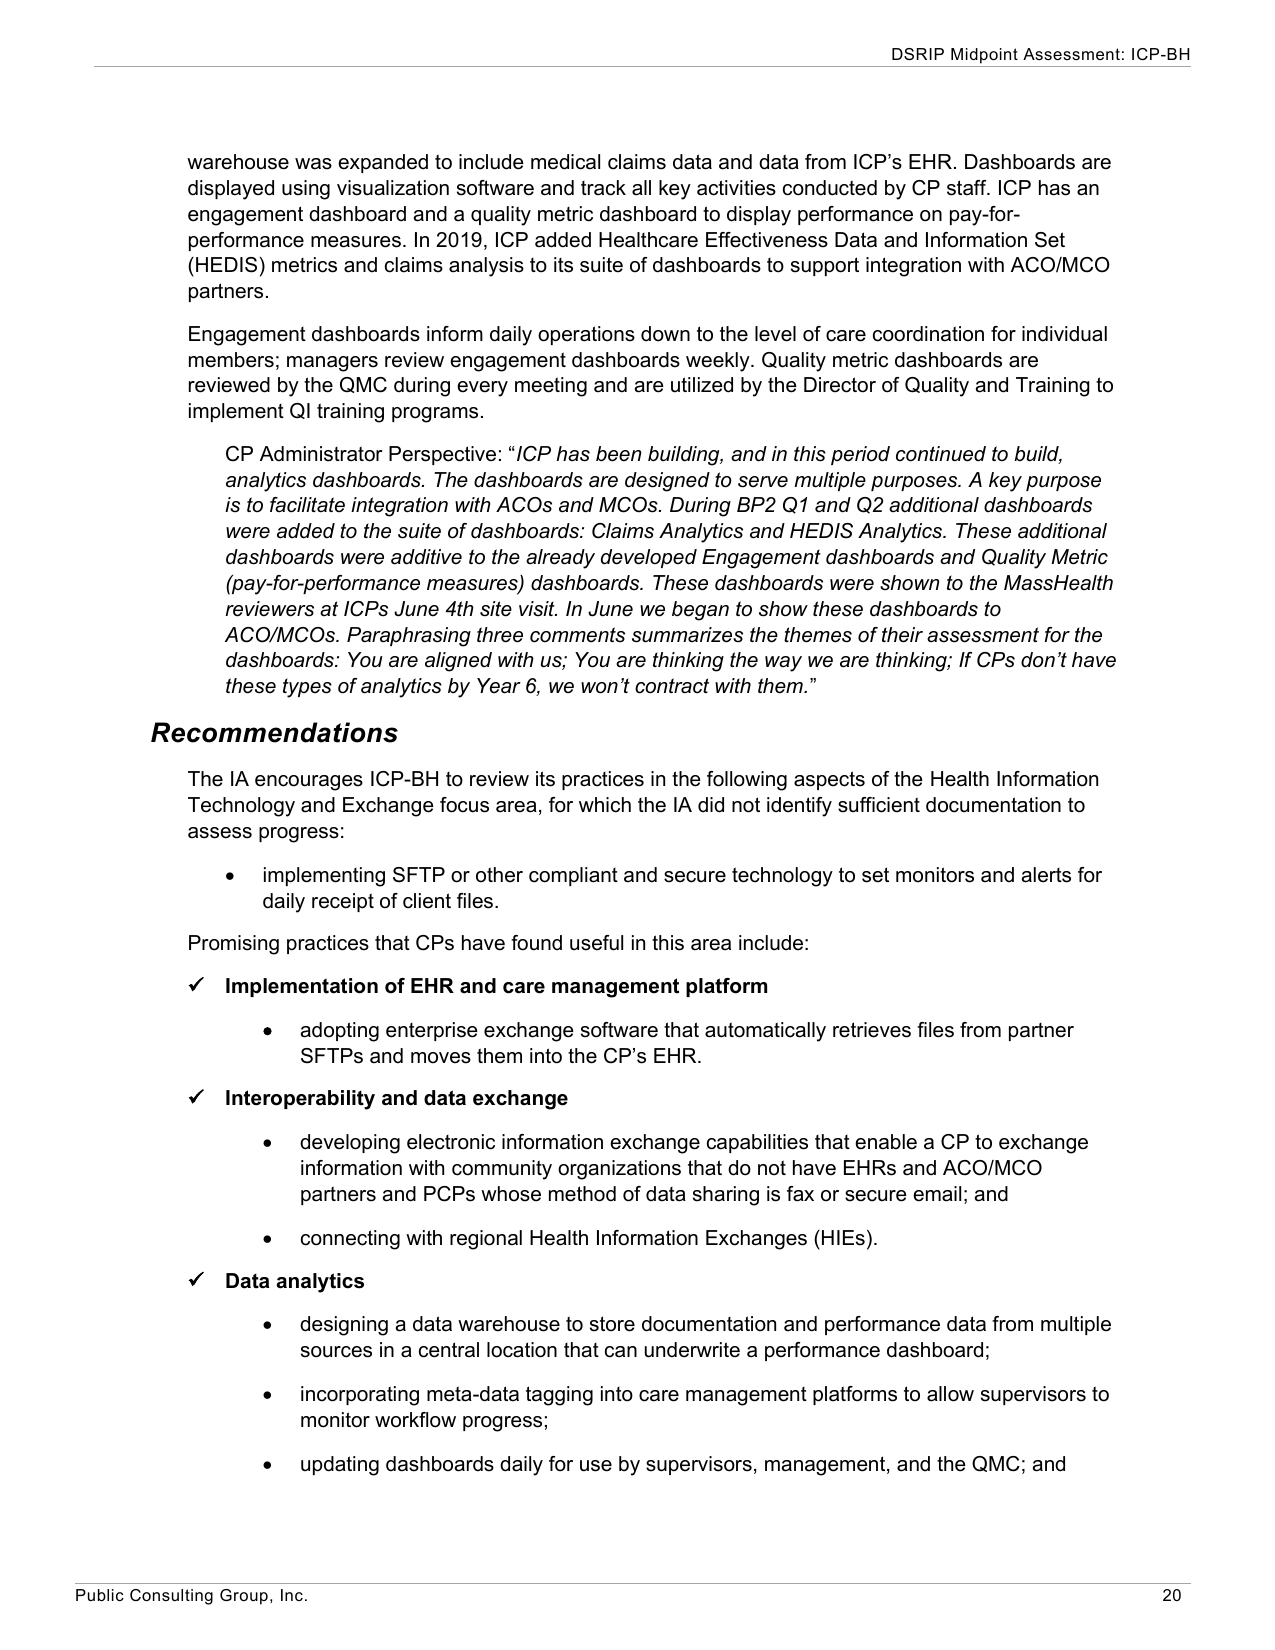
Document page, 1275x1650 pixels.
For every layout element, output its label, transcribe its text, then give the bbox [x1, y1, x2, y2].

text Engagement dashboards inform daily operations down to the level of care coordination for individual members; managers review engagement dashboards weekly. Quality metric dashboards are reviewed by the QMC during every meeting and are utilized by the Director of Quality and Training to implement QI training programs. [187, 322, 1125, 423]
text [187, 150, 1125, 303]
list connecting with regional Health Information Exchanges (HIEs). [262, 1224, 1125, 1250]
list incorporating meta-data tagging into care management platforms to allow supervisors to monitor workflow progress; [262, 1381, 1125, 1432]
list Data analytics [187, 1268, 1125, 1292]
list implementing SFTP or other compliant and secure technology to set monitors and alerts for daily receipt of client files. [225, 861, 1125, 913]
list developing electronic information exchange capabilities that enable a CP to exchange information with community organizations that do not have EHRs and ACO/MCO partners and PCPs whose method of data sharing is fax or secure email; and [262, 1128, 1125, 1206]
text The IA encourages ICP-BH to review its practices in the following aspects of the Health Information Technology and Exchange focus area, for which the IA did not identify sufficient documentation to assess progress: [187, 767, 1125, 843]
list Implementation of EHR and care management platform [187, 974, 1125, 998]
list updating dashboards daily for use by supervisors, management, and the QMC; and [262, 1451, 1125, 1476]
text Promising practices that CPs have found useful in this area include: [187, 931, 1125, 955]
list adopting enterprise exchange software that automatically retrieves files from partner SFTPs and moves them into the CP’s EHR. [262, 1016, 1125, 1067]
list Interoperability and data exchange [187, 1086, 1125, 1110]
list designing a data warehouse to store documentation and performance data from multiple sources in a central location that can underwrite a performance dashboard; [262, 1311, 1125, 1362]
subtitle Recommendations [150, 717, 1125, 748]
text CP Administrator Perspective: “ICP has been building, and in this period continued to build, analytics dashboards. The dashboards are designed to serve multiple purposes. A key purpose is to facilitate integration with ACOs and MCOs. During BP2 Q1 and Q2 additional dashboards were added to the suite of dashboards: Claims Analytics and HEDIS Analytics. These additional dashboards were additive to the already developed Engagement dashboards and Quality Metric (pay-for-performance measures) dashboards. These dashboards were shown to the MassHealth reviewers at ICPs June 4th site visit. In June we began to show these dashboards to ACO/MCOs. Paraphrasing three comments summarizes the themes of their assessment for the dashboards: You are aligned with us; You are thinking the way we are thinking; If CPs don’t have these types of analytics by Year 6, we won’t contract with them.” [225, 442, 1125, 698]
